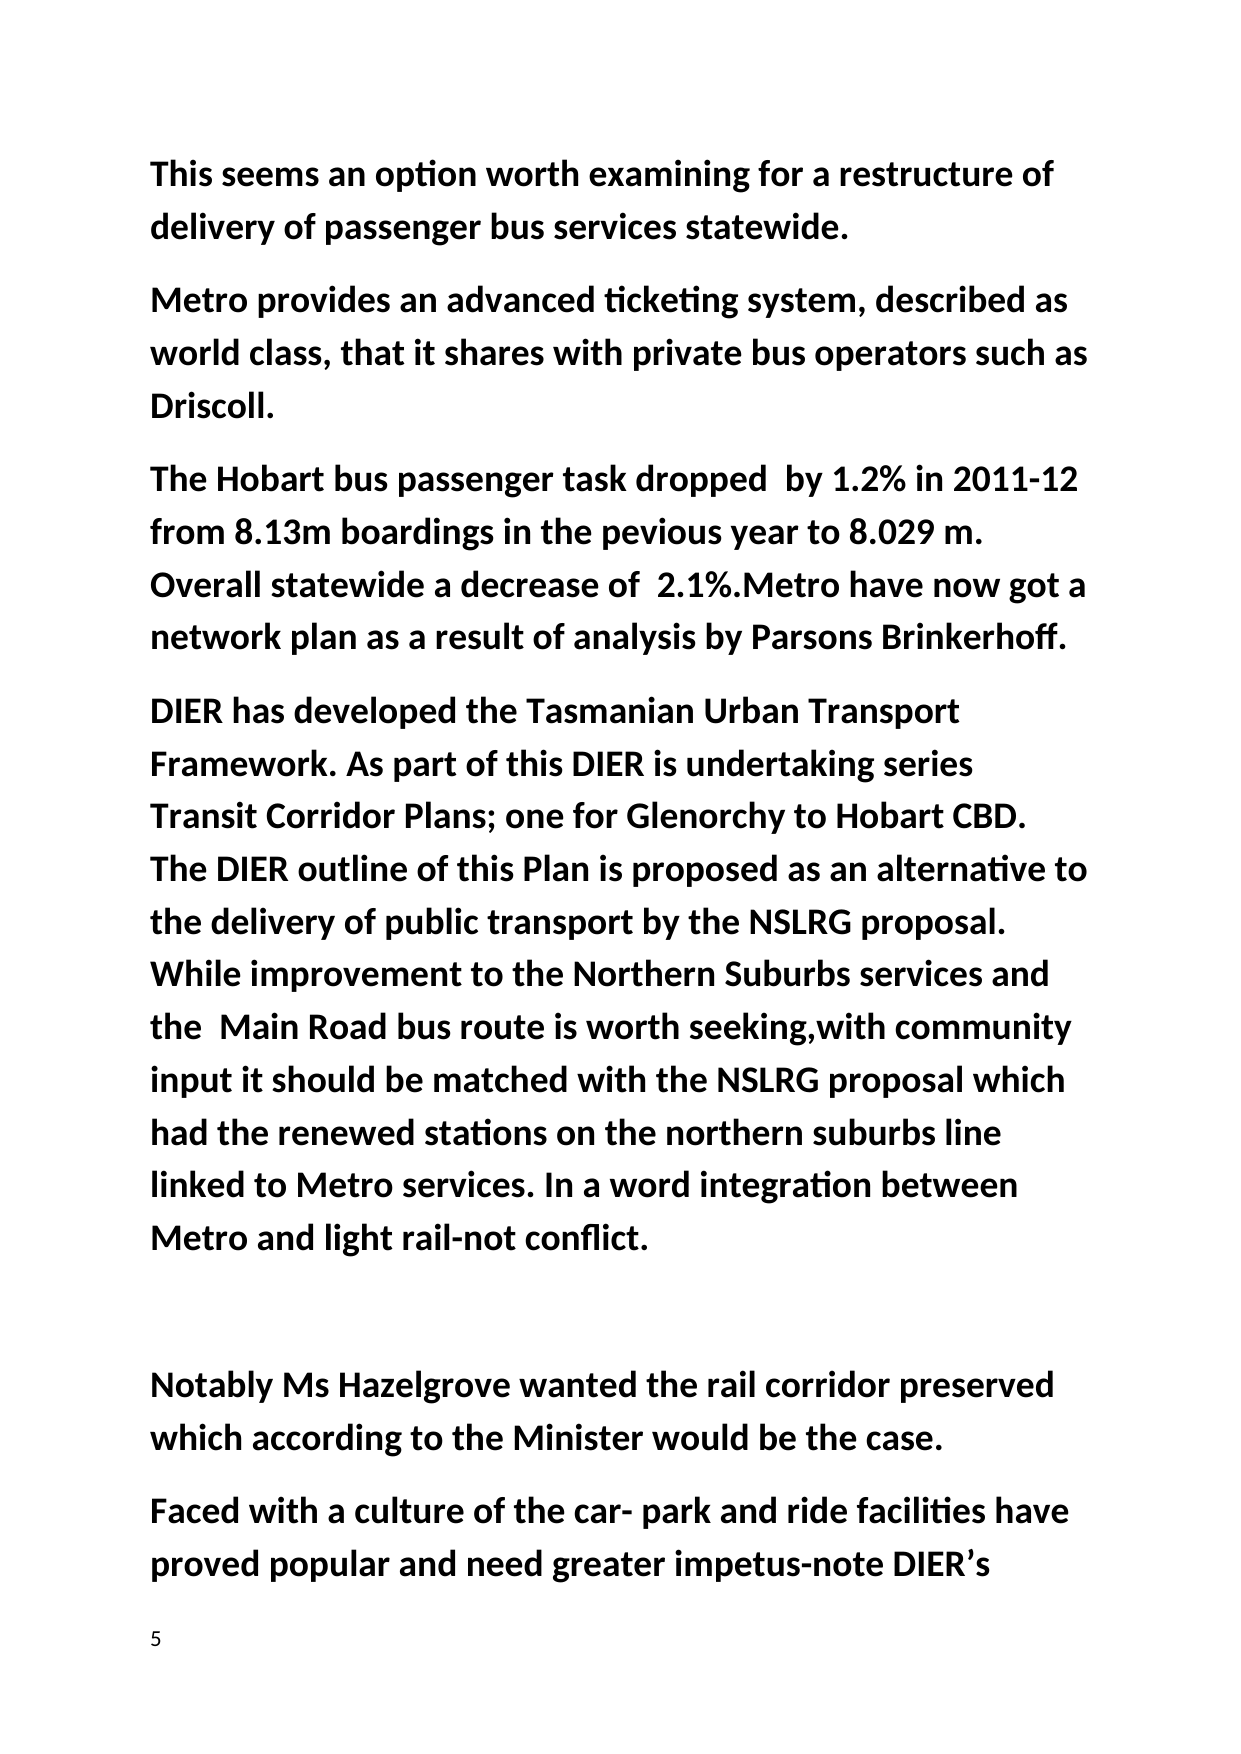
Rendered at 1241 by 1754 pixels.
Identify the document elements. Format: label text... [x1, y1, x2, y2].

text The Hobart bus passenger task dropped by 1.2% in 2011-12 from 8.13m boardings in the pevious year to 8.029 m. Overall statewide a decrease of 2.1%.Metro have now got a network plan as a result of analysis by Parsons Brinkerhoff. [150, 455, 1090, 659]
text This seems an option worth examining for a restructure of delivery of passenger bus services statewide. [150, 150, 1090, 248]
text Metro provides an advanced ticketing system, described as world class, that it shares with private bus operators such as Driscoll. [150, 276, 1090, 427]
text Notably Ms Hazelgrove wanted the rail corridor preserved which according to the Minister would be the case. [150, 1361, 1090, 1459]
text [150, 1487, 1090, 1586]
text DIER has developed the Tasmanian Urban Transport Framework. As part of this DIER is undertaking series Transit Corridor Plans; one for Glenorchy to Hobart CBD. The DIER outline of this Plan is proposed as an alternative to the delivery of public transport by the NSLRG proposal. While improvement to the Northern Suburbs services and the Main Road bus route is worth seeking,with community input it should be matched with the NSLRG proposal which had the renewed stations on the northern suburbs line linked to Metro services. In a word integration between Metro and light rail-not conflict. [150, 687, 1090, 1260]
